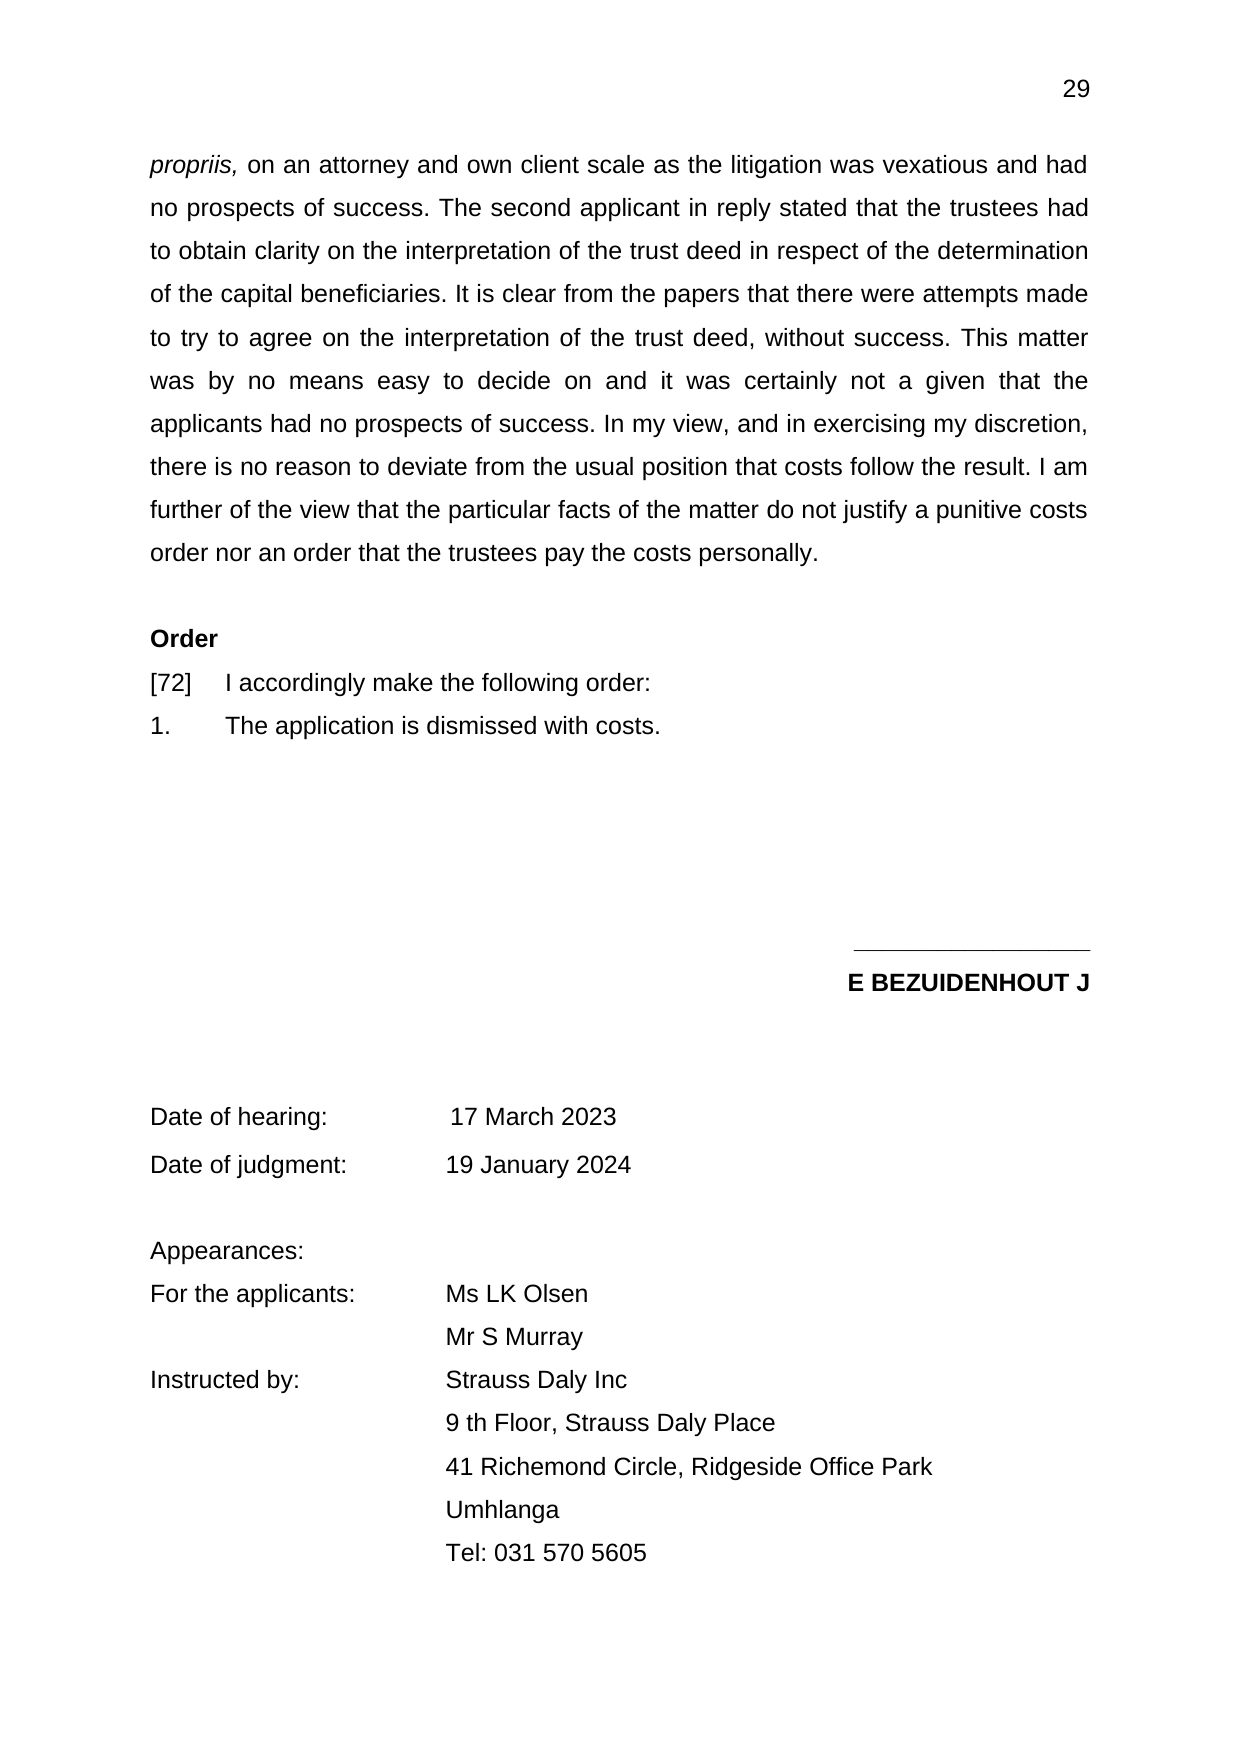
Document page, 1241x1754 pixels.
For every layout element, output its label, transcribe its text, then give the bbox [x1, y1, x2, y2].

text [150, 150, 1090, 567]
list Order [150, 624, 1090, 653]
text E BEZUIDENHOUT J [150, 968, 1090, 997]
text Instructed by: Strauss Daly Inc [150, 1365, 1090, 1394]
text Umhlanga [150, 1494, 1090, 1523]
text [72] I accordingly make the following order: [150, 667, 1090, 696]
text 1. The application is dismissed with costs. [150, 711, 1090, 739]
text 9 th Floor, Strauss Daly Place [150, 1408, 1090, 1437]
text 41 Richemond Circle, Ridgeside Office Park [150, 1451, 1090, 1480]
text For the applicants: Ms LK Olsen [150, 1279, 1090, 1308]
text Date of judgment: 19 January 2024 [150, 1149, 1090, 1178]
text Tel: 031 570 5605 [150, 1538, 1090, 1566]
text Mr S Murray [150, 1322, 1090, 1351]
text _________________ [150, 925, 1090, 953]
text Appearances: [150, 1236, 1090, 1264]
text Date of hearing: 17 March 2023 [150, 1102, 1090, 1131]
